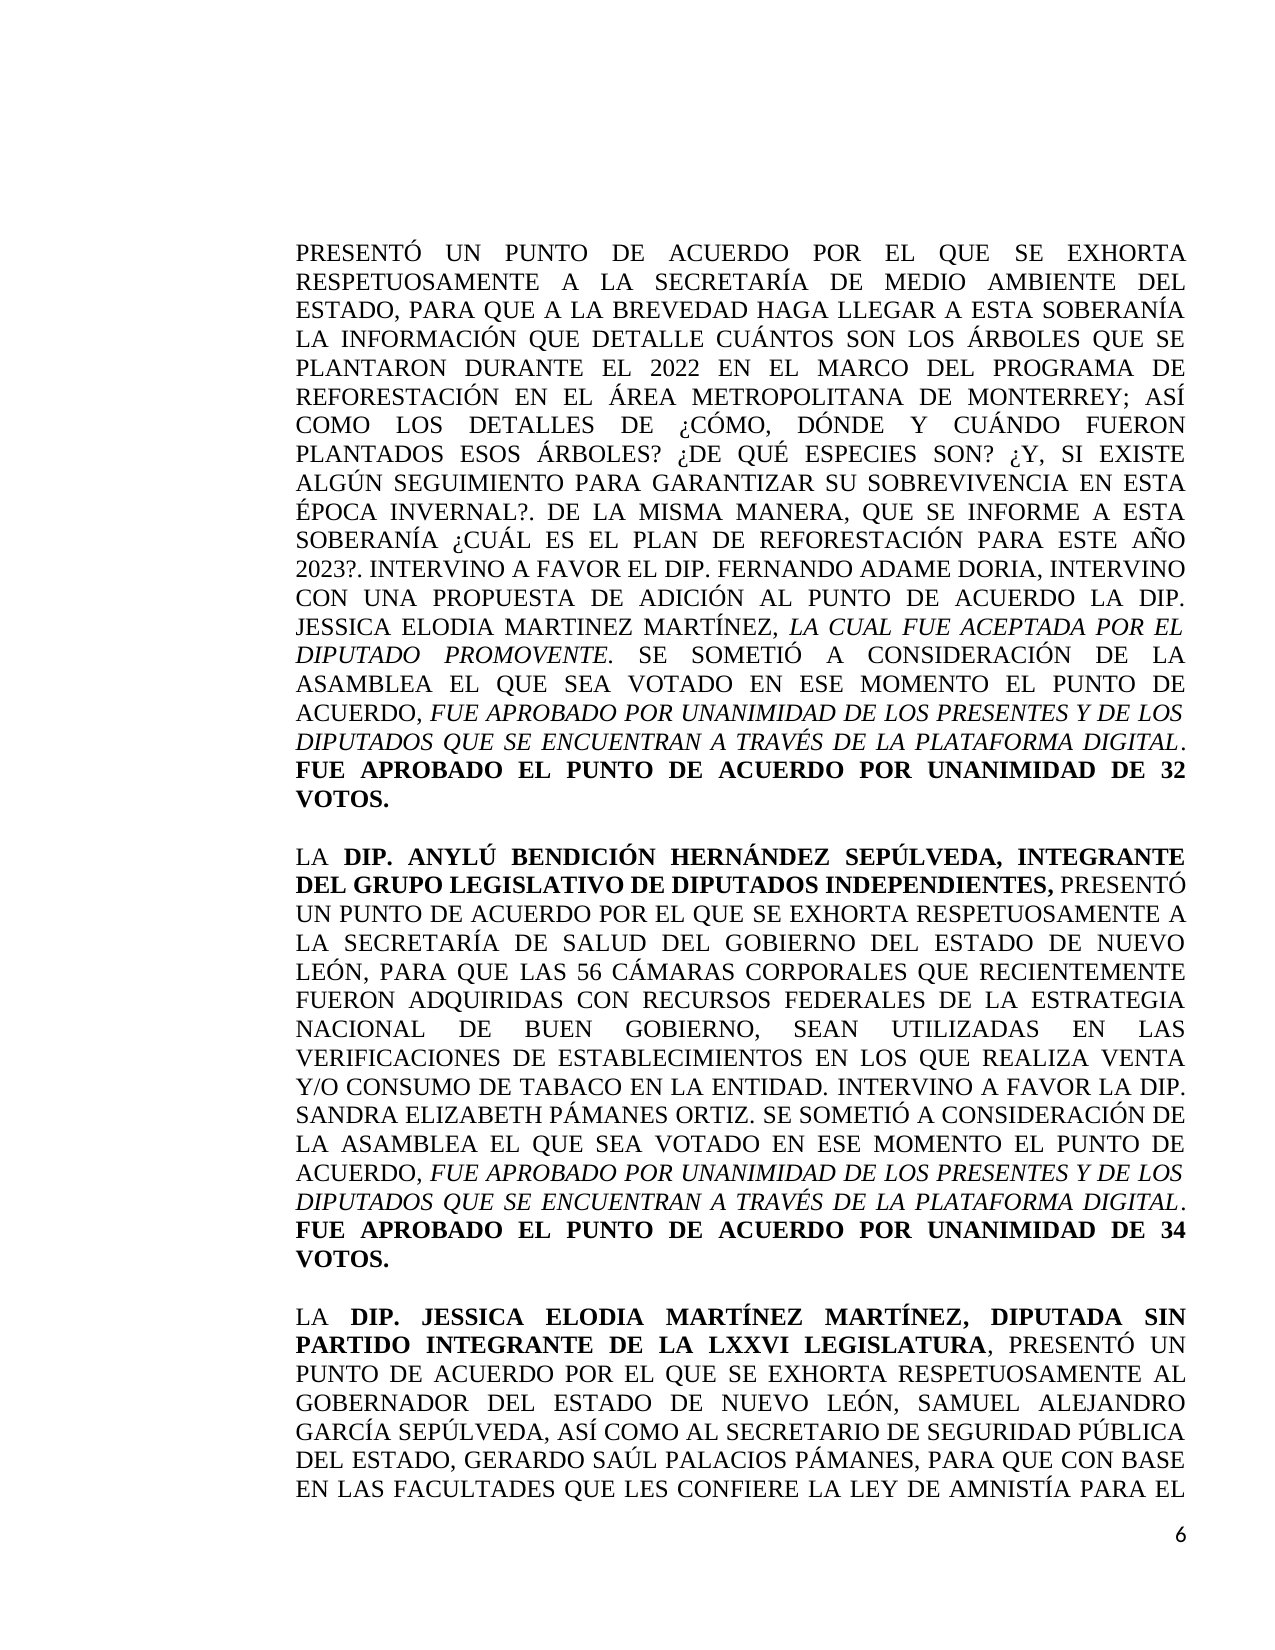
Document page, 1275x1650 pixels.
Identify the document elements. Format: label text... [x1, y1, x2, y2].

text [295, 1302, 1186, 1503]
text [295, 238, 1186, 813]
text LA DIP. ANYLÚ BENDICIÓN HERNÁNDEZ SEPÚLVEDA, INTEGRANTE DEL GRUPO LEGISLATIVO DE DIPUTADOS INDEPENDIENTES, PRESENTÓ UN PUNTO DE ACUERDO POR EL QUE SE EXHORTA RESPETUOSAMENTE A LA SECRETARÍA DE SALUD DEL GOBIERNO DEL ESTADO DE NUEVO LEÓN, PARA QUE LAS 56 CÁMARAS CORPORALES QUE RECIENTEMENTE FUERON ADQUIRIDAS CON RECURSOS FEDERALES DE LA ESTRATEGIA NACIONAL DE BUEN GOBIERNO, SEAN UTILIZADAS EN LAS VERIFICACIONES DE ESTABLECIMIENTOS EN LOS QUE REALIZA VENTA Y/O CONSUMO DE TABACO EN LA ENTIDAD. INTERVINO A FAVOR LA DIP. SANDRA ELIZABETH PÁMANES ORTIZ. SE SOMETIÓ A CONSIDERACIÓN DE LA ASAMBLEA EL QUE SEA VOTADO EN ESE MOMENTO EL PUNTO DE ACUERDO, FUE APROBADO POR UNANIMIDAD DE LOS PRESENTES Y DE LOS DIPUTADOS QUE SE ENCUENTRAN A TRAVÉS DE LA PLATAFORMA DIGITAL. FUE APROBADO EL PUNTO DE ACUERDO POR UNANIMIDAD DE 34 VOTOS. [295, 842, 1186, 1273]
